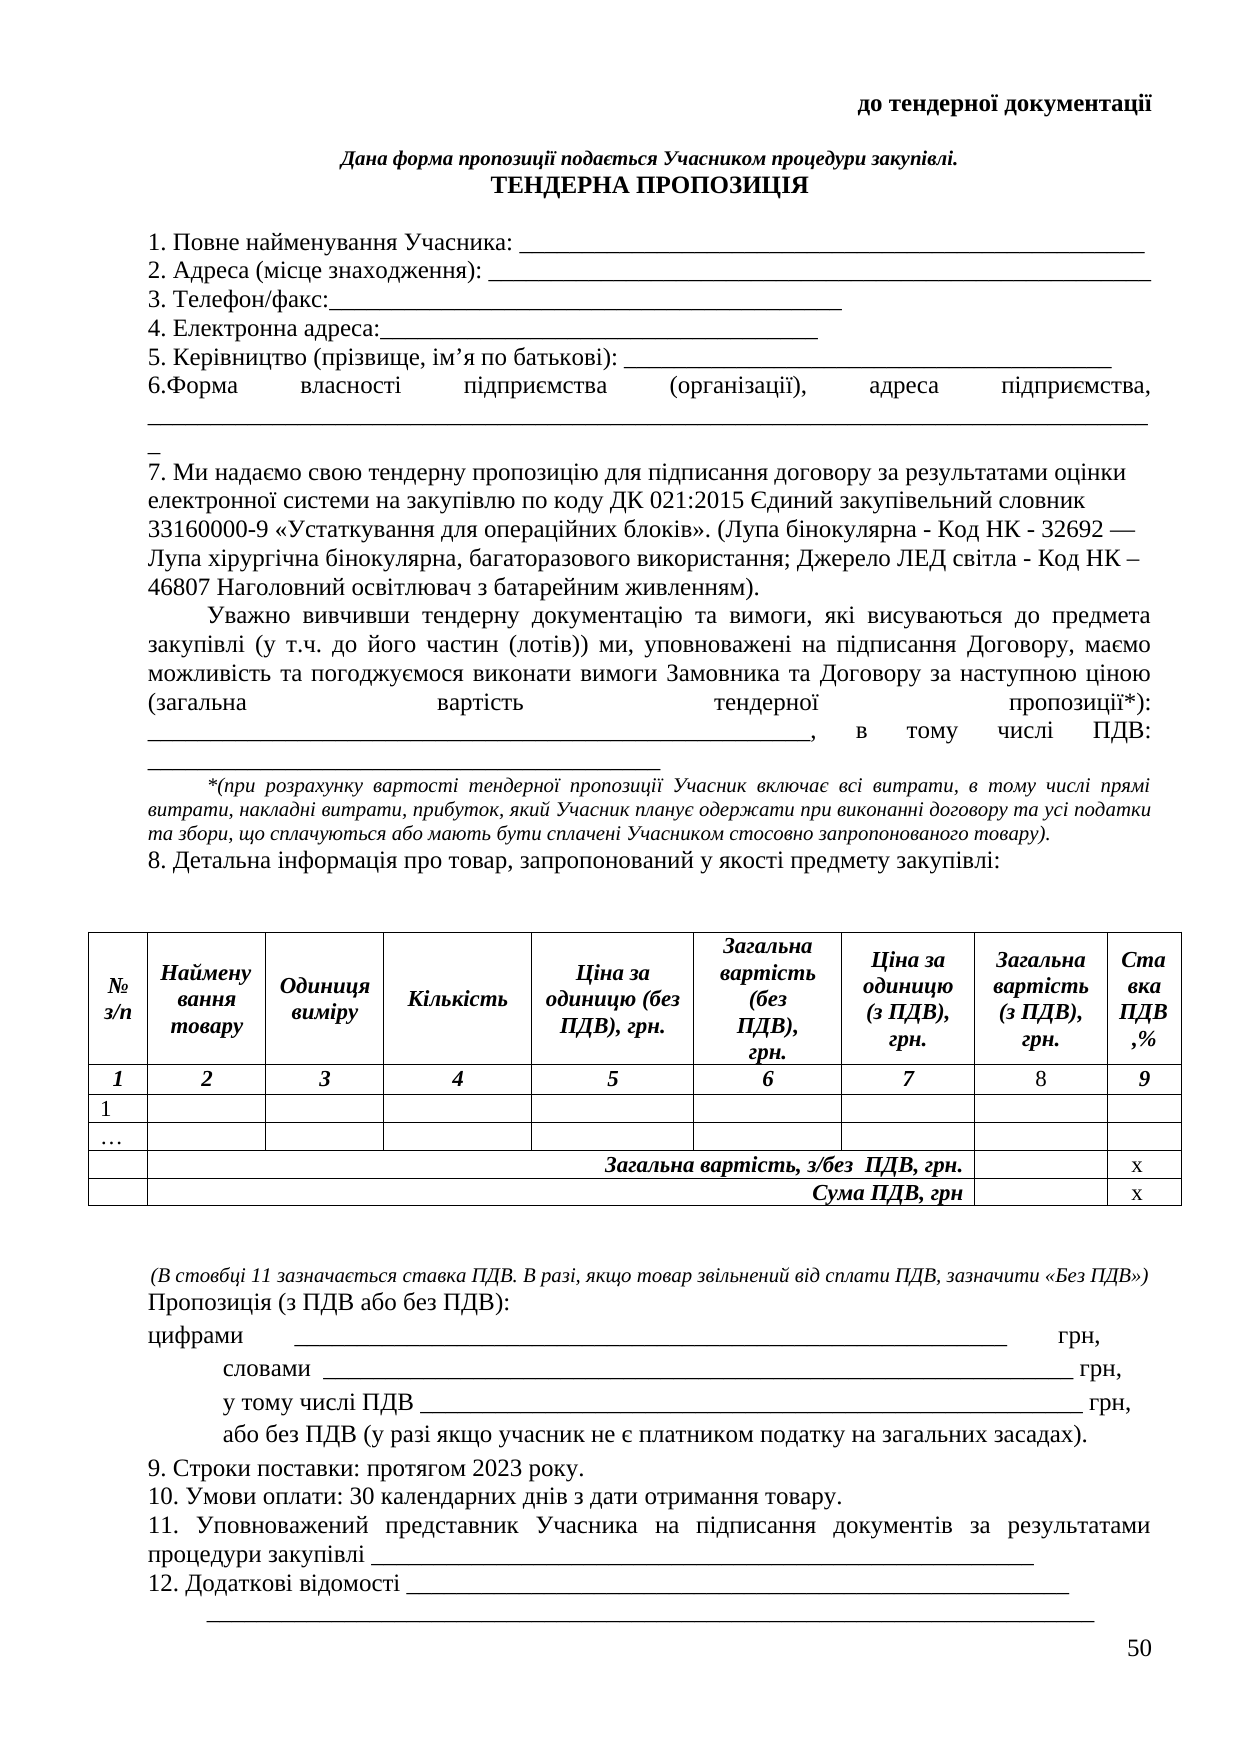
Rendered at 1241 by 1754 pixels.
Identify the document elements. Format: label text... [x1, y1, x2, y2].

text 4. Електронна адреса:___________________________________ [148, 313, 1152, 342]
text 10. Умови оплати: 30 календарних днів з дати отримання товару. [148, 1481, 1152, 1510]
table_cell [975, 1123, 1107, 1150]
table_cell [266, 1123, 383, 1150]
text 9. Строки поставки: протягом 2023 року. [148, 1453, 1152, 1481]
text 12. Додаткові відомості _____________________________________________________ [148, 1568, 1152, 1596]
table_cell Загальна вартість, з/без ПДВ, грн. [148, 1151, 974, 1177]
table_cell x [1108, 1179, 1181, 1205]
text 2. Адреса (місце знаходження): _____________________________________________________ [148, 256, 1152, 284]
table_cell 1 [89, 1095, 147, 1122]
table_header Загальна вартість (без ПДВ), грн. [694, 933, 841, 1064]
table_cell [1108, 1123, 1181, 1150]
table_cell x [1108, 1151, 1181, 1177]
table_cell 4 [384, 1065, 531, 1094]
table_cell [89, 1179, 147, 1205]
table_cell 8 [975, 1065, 1107, 1094]
table_cell [532, 1123, 693, 1150]
table_cell 3 [266, 1065, 383, 1094]
table_cell [842, 1095, 974, 1122]
table_cell Сума ПДВ, грн [148, 1179, 974, 1205]
text 6.Форма власності підприємства (організації), адреса підприємства, _________________________________________________________________________________ [148, 371, 1152, 457]
text цифрами _________________________________________________________ грн, словами ____________________________________________________________ грн, [148, 1321, 1152, 1382]
table_cell [975, 1179, 1107, 1205]
text 8. Детальна інформація про товар, запропонований у якості предмету закупівлі: [148, 845, 1152, 874]
text 5. Керівництво (прізвище, ім’я по батькові): _______________________________________ [148, 342, 1152, 371]
table_cell [1108, 1095, 1181, 1122]
text 3. Телефон/факс:_________________________________________ [148, 284, 1152, 313]
table_cell [975, 1151, 1107, 1177]
table_cell 7 [842, 1065, 974, 1094]
table_cell [532, 1095, 693, 1122]
table_cell [384, 1095, 531, 1122]
text 7. Ми надаємо свою тендерну пропозицію для підписання договору за результатами оцінки електронної системи на закупівлю по коду ДК 021:2015 Єдиний закупівельний словник 33160000-9 «Устаткування для операційних блоків». (Лупа бінокулярна - Код НК - 32692 — Лупа хірургічна бінокулярна, багаторазового використання; Джерело ЛЕД світла - Код НК – 46807 Наголовний освітлювач з батарейним живленням). [148, 457, 1152, 601]
table_header Одиниця виміру [266, 933, 383, 1064]
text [148, 1596, 1152, 1625]
table_cell [384, 1123, 531, 1150]
table_header Найменування товару [148, 933, 265, 1064]
text Дана форма пропозиції подається Учасником процедури закупівлі. [148, 146, 1152, 170]
text 1. Повне найменування Учасника: __________________________________________________ [148, 227, 1152, 256]
table_cell 1 [89, 1065, 147, 1094]
table_cell 6 [694, 1065, 841, 1094]
text або без ПДВ (у разі якщо учасник не є платником податку на загальних засадах). [148, 1419, 1152, 1448]
table_cell … [89, 1123, 147, 1150]
table_cell [148, 1095, 265, 1122]
table_header Ціна за одиницю (без ПДВ), грн. [532, 933, 693, 1064]
table_header Кількість [384, 933, 531, 1064]
table_cell [694, 1123, 841, 1150]
table_cell [842, 1123, 974, 1150]
table_header Ціна за одиницю (з ПДВ), грн. [842, 933, 974, 1064]
text у тому числі ПДВ _____________________________________________________ грн, [148, 1387, 1152, 1415]
table_cell 2 [148, 1065, 265, 1094]
table_cell [975, 1095, 1107, 1122]
text Пропозиція (з ПДВ або без ПДВ): [148, 1287, 1152, 1316]
text ТЕНДЕРНА ПРОПОЗИЦІЯ [148, 170, 1152, 199]
text *(при розрахунку вартості тендерної пропозиції Учасник включає всі витрати, в тому числі прямі витрати, накладні витрати, прибуток, який Учасник планує одержати при виконанні договору та усі податки та збори, що сплачуються або мають бути сплачені Учасником стосовно запропонованого товару). [148, 773, 1152, 845]
table_cell 5 [532, 1065, 693, 1094]
table_cell [148, 1123, 265, 1150]
text 11. Уповноважений представник Учасника на підписання документів за результатами процедури закупівлі _____________________________________________________ [148, 1510, 1152, 1568]
table_cell 9 [1108, 1065, 1181, 1094]
text (В стовбці 11 зазначається ставка ПДВ. В разі, якщо товар звільнений від сплати ПДВ, зазначити «Без ПДВ») [148, 1263, 1152, 1287]
table_cell [694, 1095, 841, 1122]
table_header № з/п [89, 933, 147, 1064]
text Уважно вивчивши тендерну документацію та вимоги, які висуваються до предмета закупівлі (у т.ч. до його частин (лотів)) ми, уповноважені на підписання Договору, маємо можливість та погоджуємося виконати вимоги Замовника та Договору за наступною ціною (загальна вартість тендерної пропозиції*): _____________________________________________________, в тому числі ПДВ: _________________________________________ [148, 601, 1152, 773]
table_cell [89, 1151, 147, 1177]
table_header Загальна вартість (з ПДВ), грн. [975, 933, 1107, 1064]
table_cell [266, 1095, 383, 1122]
table_header Ставка ПДВ,% [1108, 933, 1181, 1064]
text до тендерної документації [650, 88, 1152, 117]
